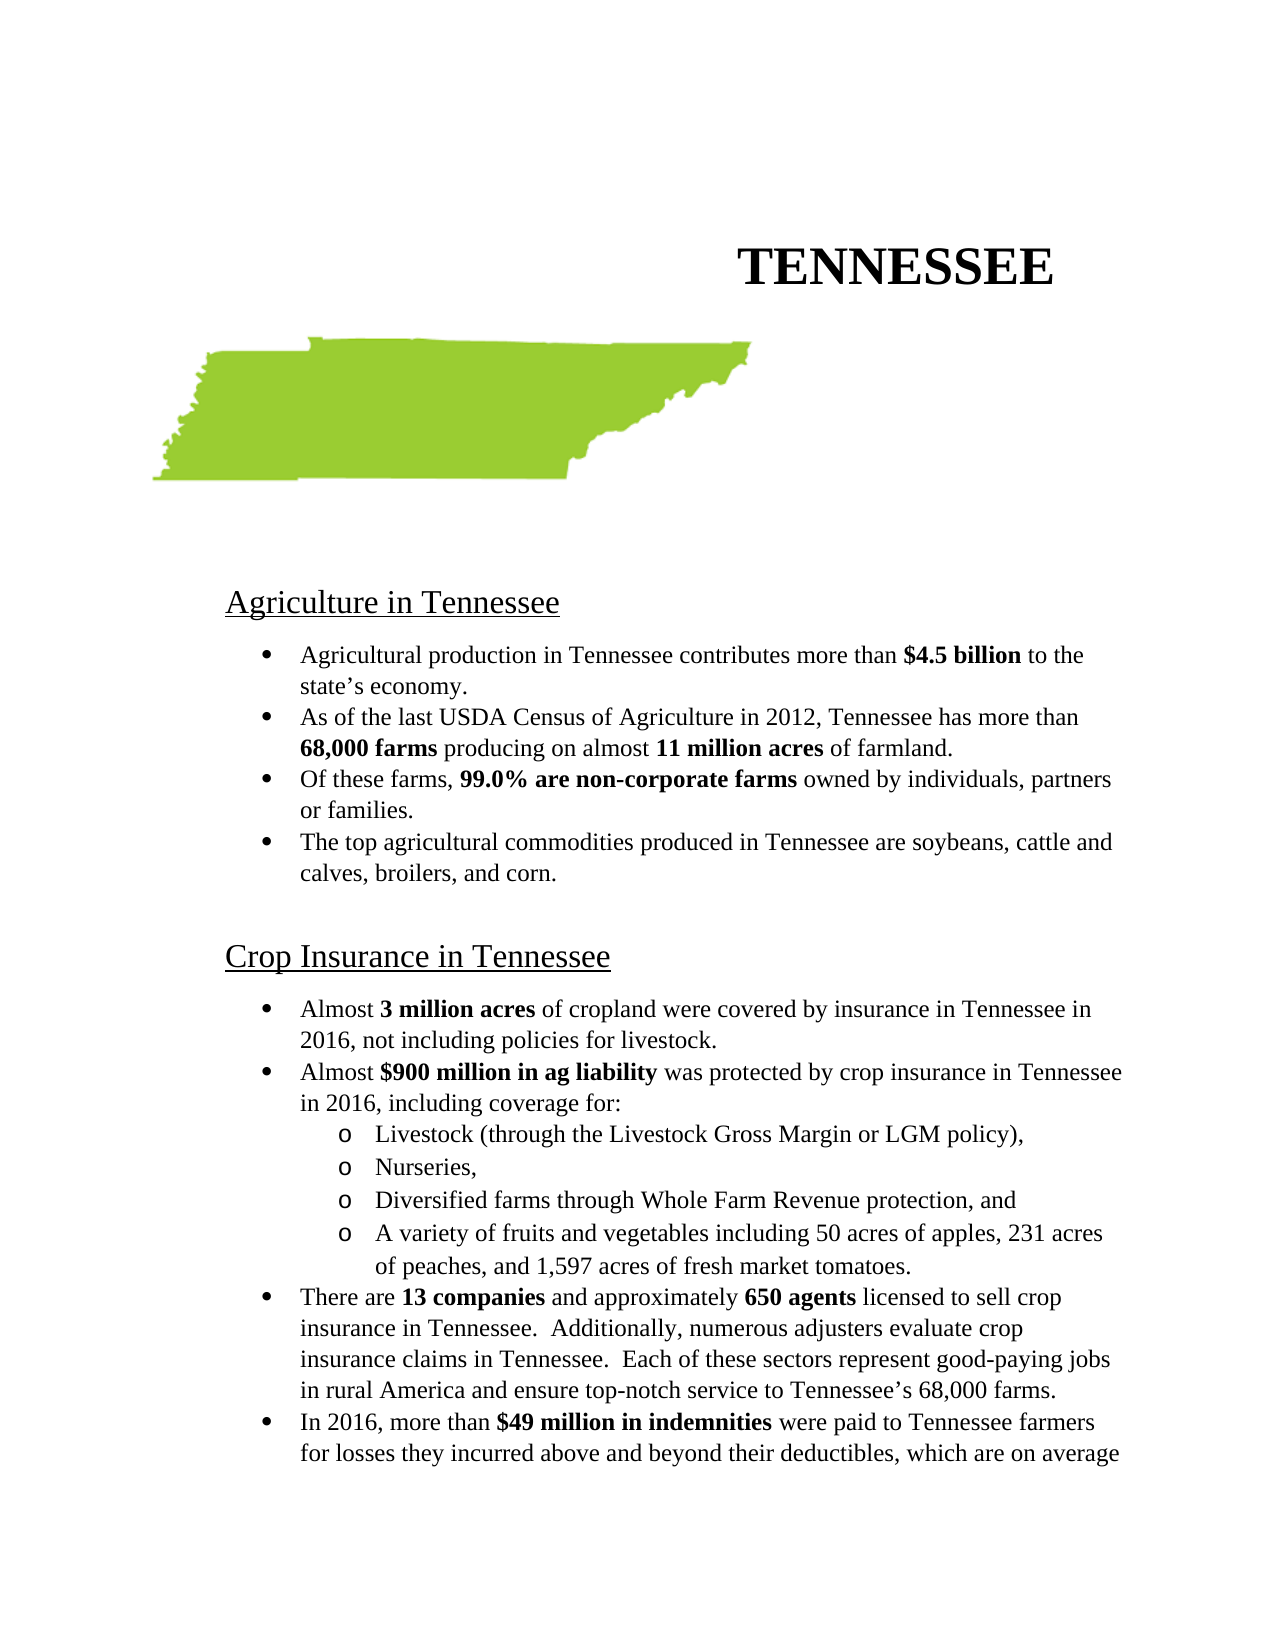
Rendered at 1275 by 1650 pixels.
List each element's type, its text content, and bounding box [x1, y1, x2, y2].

list A variety of fruits and vegetables including 50 acres of apples, 231 acres of peaches, and 1,597 acres of fresh market tomatoes. [337, 1218, 1125, 1280]
list Almost $900 million in ag liability was protected by crop insurance in Tennessee in 2016, including coverage for: [262, 1057, 1125, 1116]
picture [150, 332, 755, 487]
text Crop Insurance in Tennessee [150, 936, 1125, 975]
list Livestock (through the Livestock Gross Margin or LGM policy), [337, 1119, 1125, 1149]
list Almost 3 million acres of cropland were covered by insurance in Tennessee in 2016, not including policies for livestock. [262, 994, 1125, 1054]
list There are 13 companies and approximately 650 agents licensed to sell crop insurance in Tennessee. Additionally, numerous adjusters evaluate crop insurance claims in Tennessee. Each of these sectors represent good-paying jobs in rural America and ensure top-notch service to Tennessee’s 68,000 farms. [262, 1282, 1125, 1404]
list Of these farms, 99.0% are non-corporate farms owned by individuals, partners or families. [262, 764, 1125, 824]
list The top agricultural commodities produced in Tennessee are soybeans, cattle and calves, broilers, and corn. [262, 827, 1125, 886]
list As of the last USDA Census of Agriculture in 2012, Tennessee has more than 68,000 farms producing on almost 11 million acres of farmland. [262, 702, 1125, 762]
list Nurseries, [337, 1152, 1125, 1183]
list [262, 1407, 1125, 1466]
list Agricultural production in Tennessee contributes more than $4.5 billion to the state’s economy. [262, 640, 1125, 700]
list Diversified farms through Whole Farm Revenue protection, and [337, 1185, 1125, 1216]
text Agriculture in Tennessee [150, 582, 1125, 621]
